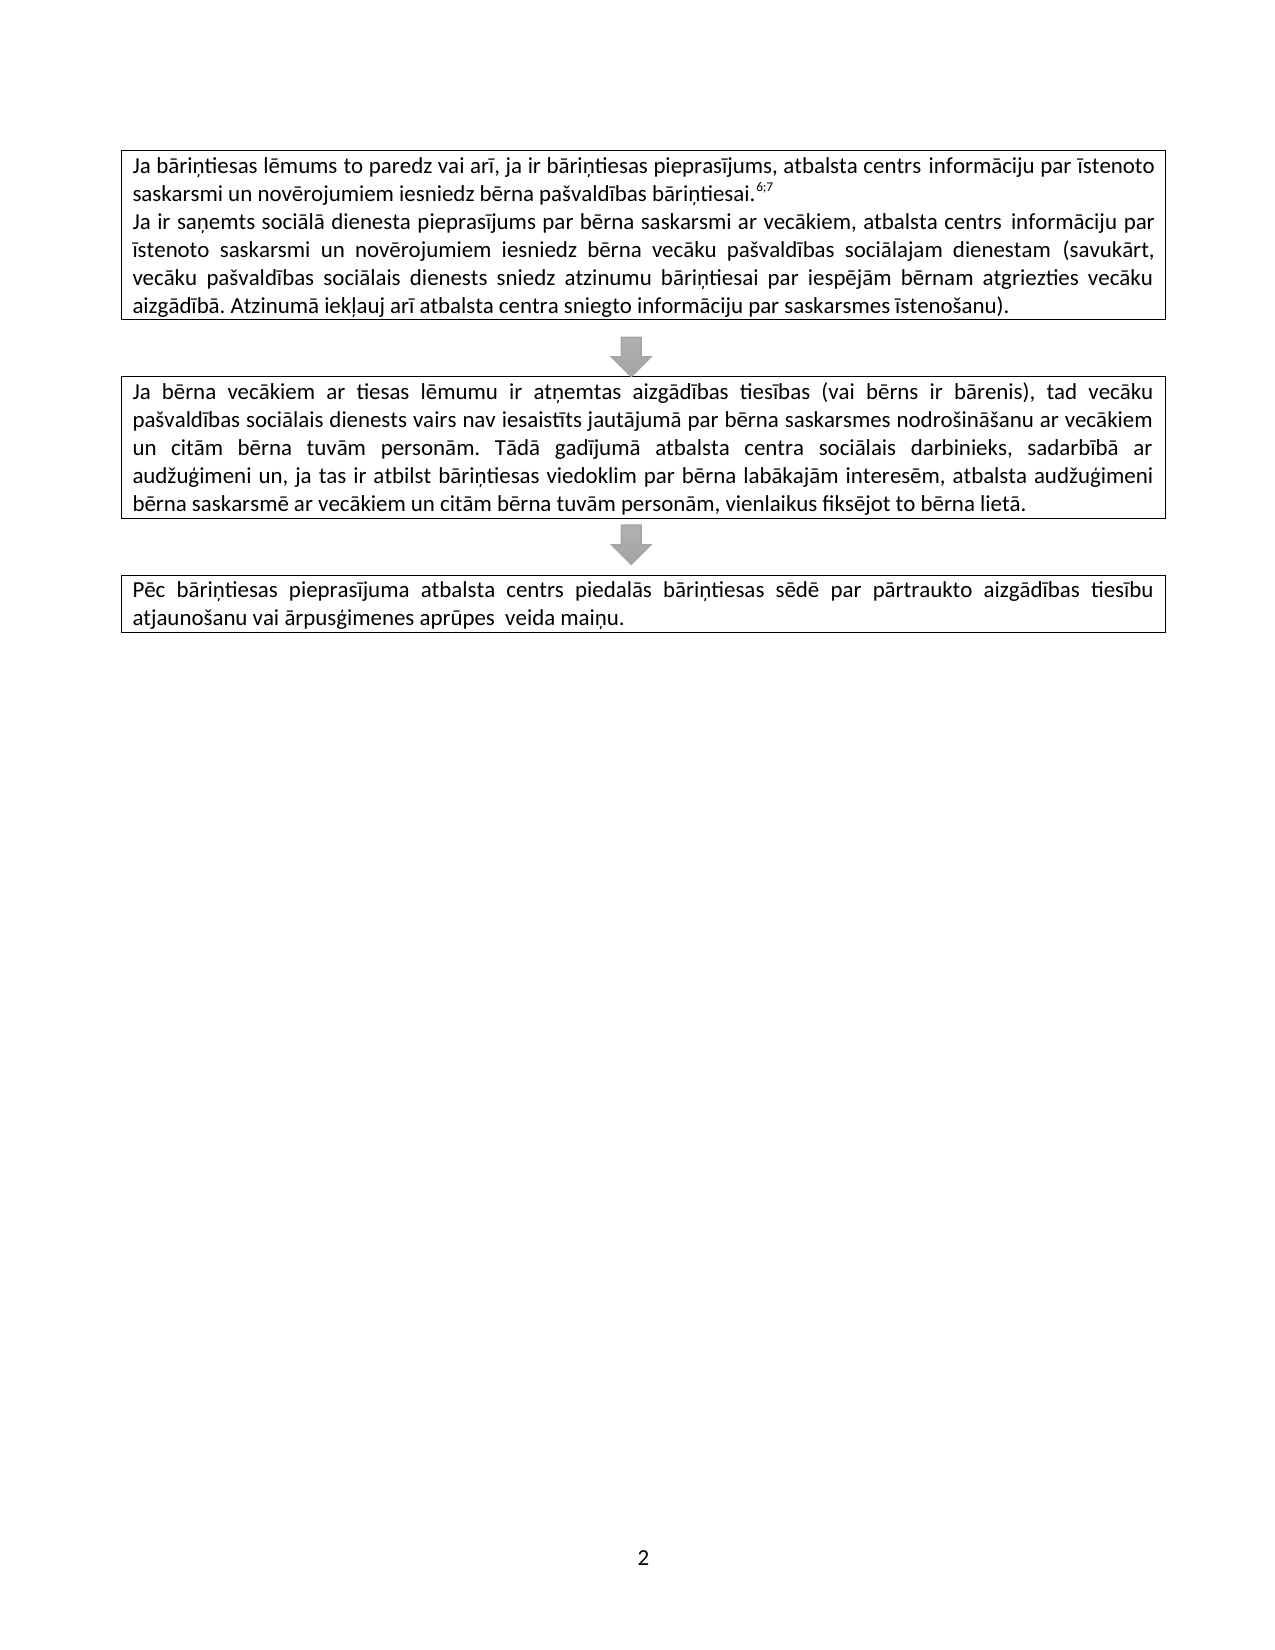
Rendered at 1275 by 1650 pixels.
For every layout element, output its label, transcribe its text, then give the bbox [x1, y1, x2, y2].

table_cell Pēc bāriņtiesas pieprasījuma atbalsta centrs piedalās bāriņtiesas sēdē par pārtraukto aizgādības tiesību atjaunošanu vai ārpusģimenes aprūpes veida maiņu. [122, 576, 1165, 632]
table_cell Ja bāriņtiesas lēmums to paredz vai arī, ja ir bāriņtiesas pieprasījums, atbalsta centrs informāciju par īstenoto saskarsmi un novērojumiem iesniedz bērna pašvaldības bāriņtiesai.; Ja ir saņemts sociālā dienesta pieprasījums par bērna saskarsmi ar vecākiem, atbalsta centrs informāciju par īstenoto saskarsmi un novērojumiem iesniedz bērna vecāku pašvaldības sociālajam dienestam (savukārt, vecāku pašvaldības sociālais dienests sniedz atzinumu bāriņtiesai par iespējām bērnam atgriezties vecāku aizgādībā. Atzinumā iekļauj arī atbalsta centra sniegto informāciju par saskarsmes īstenošanu). [122, 151, 1165, 319]
table_cell [121, 519, 1166, 574]
table_cell Ja bērna vecākiem ar tiesas lēmumu ir atņemtas aizgādības tiesības (vai bērns ir bārenis), tad vecāku pašvaldības sociālais dienests vairs nav iesaistīts jautājumā par bērna saskarsmes nodrošināšanu ar vecākiem un citām bērna tuvām personām. Tādā gadījumā atbalsta centra sociālais darbinieks, sadarbībā ar audžuģimeni un, ja tas ir atbilst bāriņtiesas viedoklim par bērna labākajām interesēm, atbalsta audžuģimeni bērna saskarsmē ar vecākiem un citām bērna tuvām personām, vienlaikus fiksējot to bērna lietā. [122, 377, 1165, 517]
table_cell [121, 320, 1166, 376]
